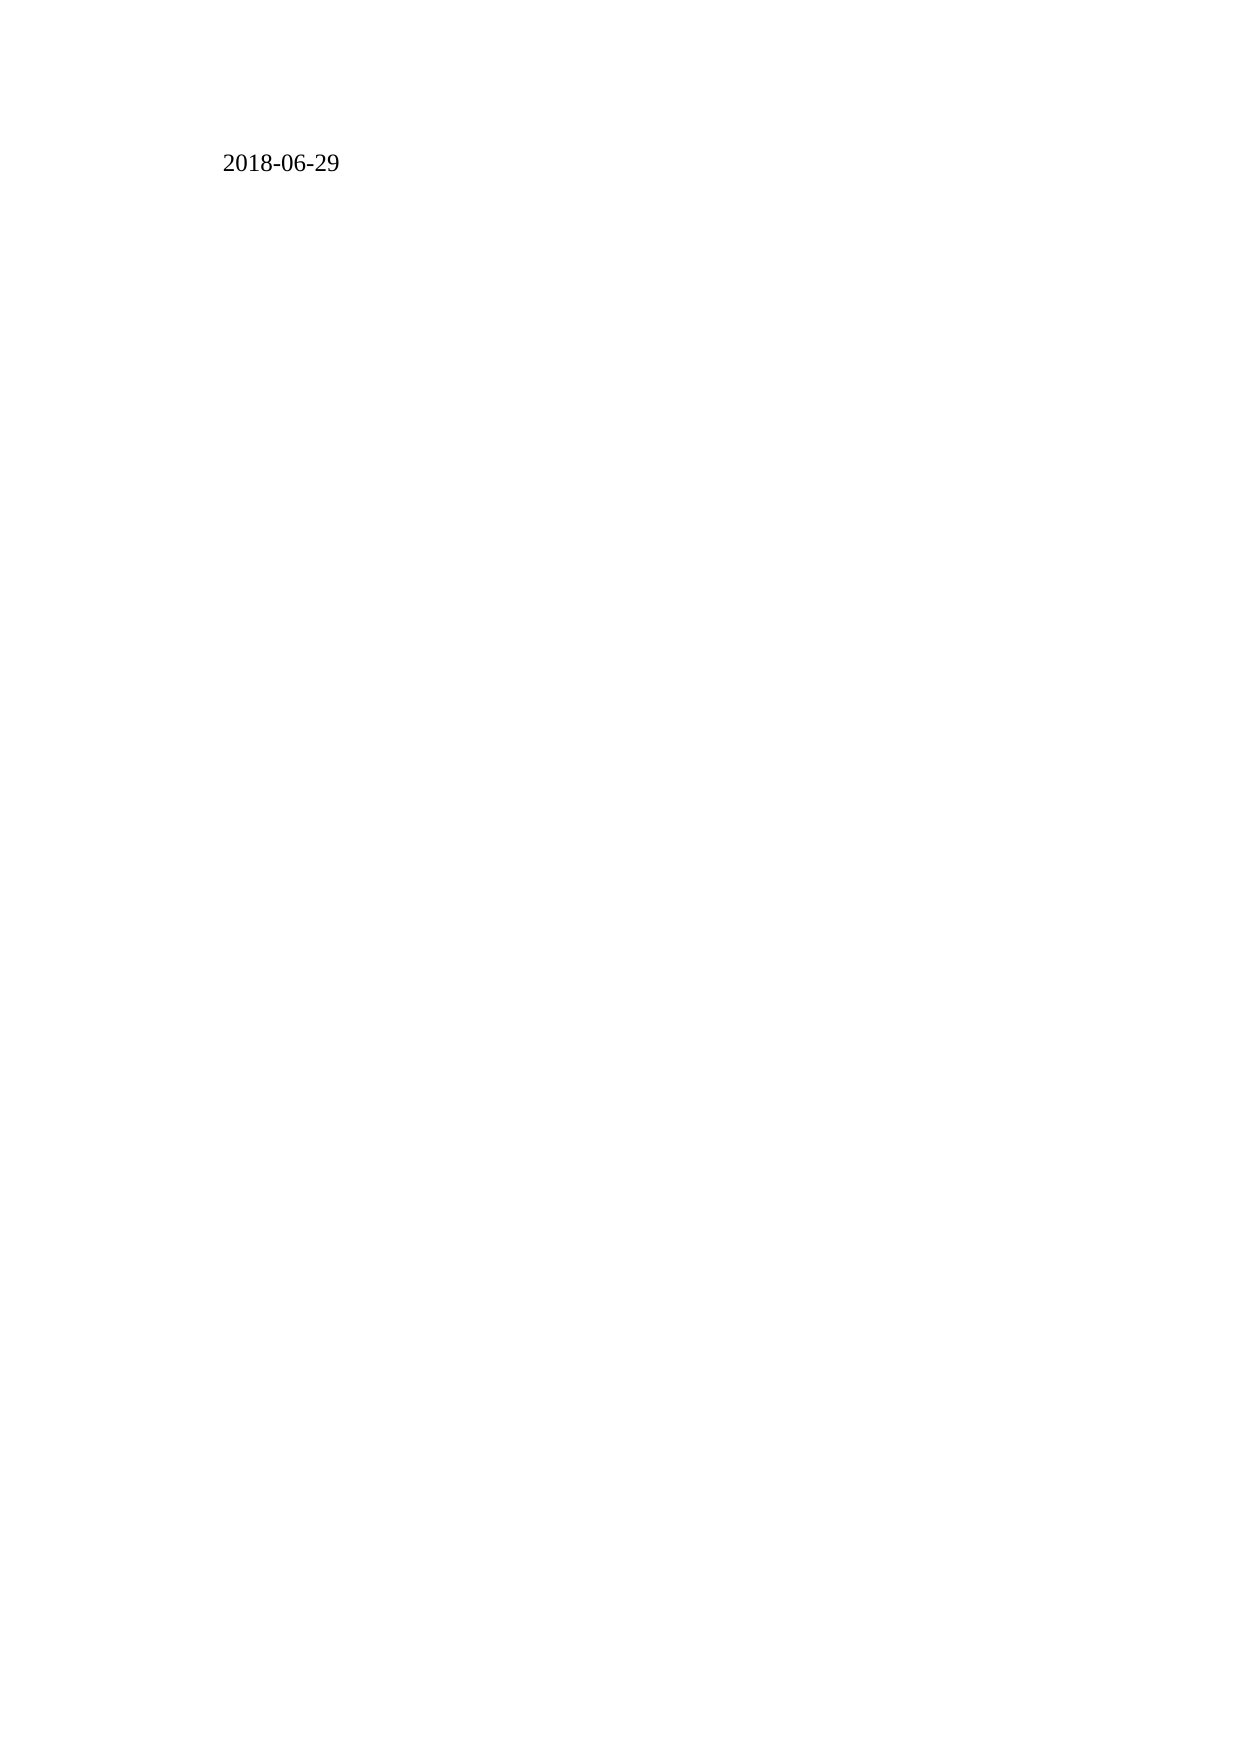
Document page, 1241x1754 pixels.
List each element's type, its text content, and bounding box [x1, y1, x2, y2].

text 2018-06-29 [223, 148, 1093, 176]
